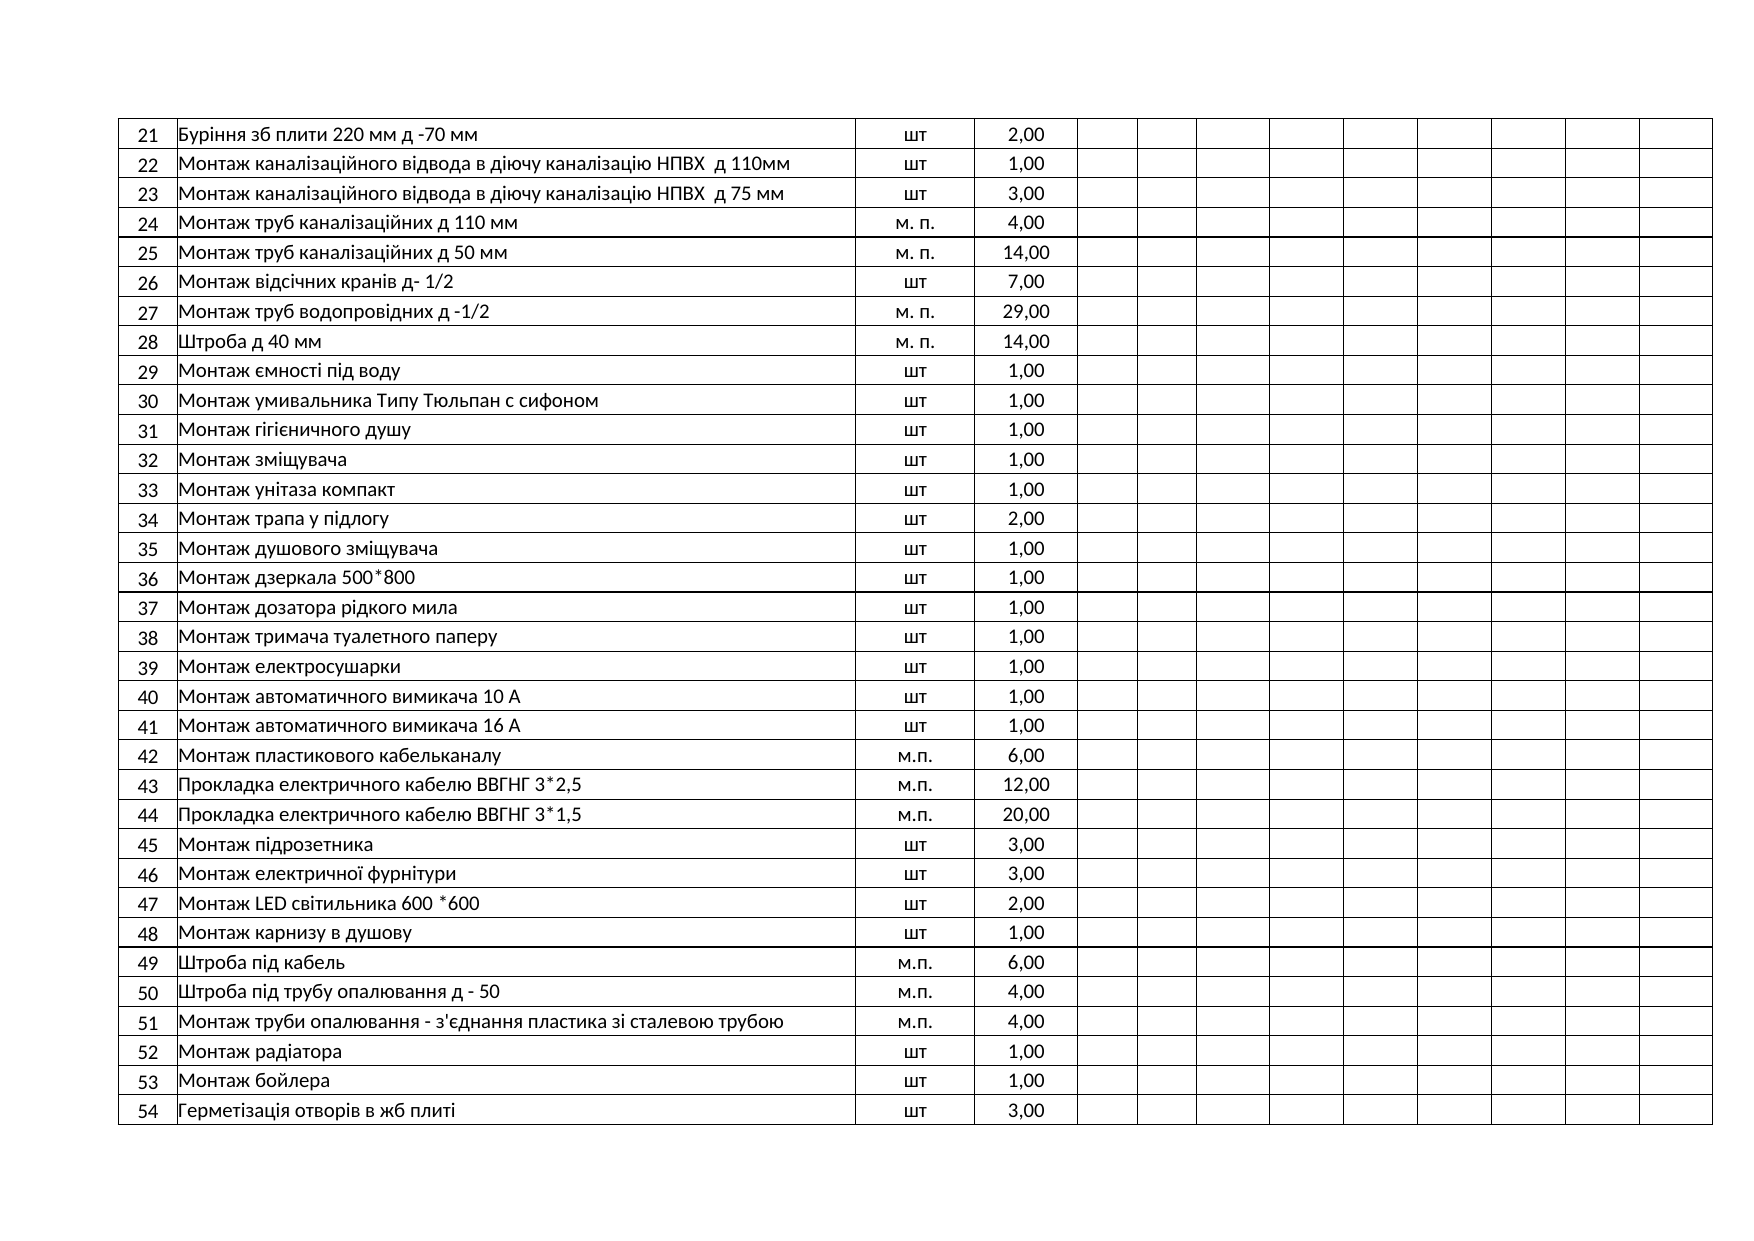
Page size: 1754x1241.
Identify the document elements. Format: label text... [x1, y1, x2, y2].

table_cell [1344, 652, 1417, 680]
table_cell [1344, 445, 1417, 473]
table_cell [1566, 533, 1639, 562]
table_cell Монтаж душового зміщувача [178, 533, 855, 562]
table_cell [1566, 711, 1639, 739]
table_cell [1418, 888, 1491, 917]
table_cell [1078, 415, 1137, 443]
table_cell [1640, 504, 1712, 532]
table_cell [1344, 1066, 1417, 1094]
table_cell 32 [119, 445, 177, 473]
table_cell [1270, 740, 1343, 769]
table_cell 26 [119, 267, 177, 296]
table_cell [1197, 119, 1269, 148]
table_cell 1,00 [975, 711, 1077, 739]
table_cell Монтаж електричної фурнітури [178, 859, 855, 887]
table_cell [1492, 267, 1565, 296]
table_cell [1344, 385, 1417, 414]
table_cell [1078, 593, 1137, 621]
table_cell 2,00 [975, 504, 1077, 532]
table_cell [1078, 1036, 1137, 1065]
table_cell [1566, 149, 1639, 177]
table_cell [1078, 504, 1137, 532]
table_cell [1640, 740, 1712, 769]
table_cell [1418, 593, 1491, 621]
table_cell Монтаж автоматичного вимикача 10 А [178, 681, 855, 710]
table_cell [1078, 445, 1137, 473]
table_cell [1492, 445, 1565, 473]
table_cell [1344, 1007, 1417, 1035]
table_cell [1418, 1095, 1491, 1124]
table_cell Монтаж зміщувача [178, 445, 855, 473]
table_cell [1566, 770, 1639, 798]
table_cell [1492, 563, 1565, 591]
table_cell [1566, 918, 1639, 946]
table_cell [1418, 622, 1491, 651]
table_cell Монтаж карнизу в душову [178, 918, 855, 946]
table_cell 54 [119, 1095, 177, 1124]
table_cell [1566, 740, 1639, 769]
table_cell [1270, 504, 1343, 532]
table_cell 52 [119, 1036, 177, 1065]
table_cell [1640, 948, 1712, 976]
table_cell [1492, 504, 1565, 532]
table_cell [1270, 711, 1343, 739]
table_cell [1344, 711, 1417, 739]
table_cell [1270, 474, 1343, 503]
table_cell [1138, 238, 1196, 266]
table_cell [1566, 119, 1639, 148]
table_cell [1138, 1036, 1196, 1065]
table_cell [1566, 859, 1639, 887]
table_cell [1078, 178, 1137, 207]
table_cell [1197, 652, 1269, 680]
table_cell [1566, 800, 1639, 828]
table_cell [1566, 829, 1639, 858]
table_cell [1640, 859, 1712, 887]
table_cell [1492, 948, 1565, 976]
table_cell [1418, 119, 1491, 148]
table_cell [1344, 622, 1417, 651]
table_cell [1492, 119, 1565, 148]
table_cell [1078, 711, 1137, 739]
table_cell [1344, 770, 1417, 798]
table_cell 1,00 [975, 681, 1077, 710]
table_cell [1492, 918, 1565, 946]
table_cell [1566, 445, 1639, 473]
table_cell [1640, 267, 1712, 296]
table_cell 1,00 [975, 918, 1077, 946]
table_cell [1138, 1095, 1196, 1124]
table_cell [1197, 888, 1269, 917]
table_cell 12,00 [975, 770, 1077, 798]
table_cell [1418, 740, 1491, 769]
table_cell [1270, 563, 1343, 591]
table_cell Монтаж унітаза компакт [178, 474, 855, 503]
table_cell [1270, 267, 1343, 296]
table_cell [1078, 149, 1137, 177]
table_cell [1344, 504, 1417, 532]
table_cell [1492, 238, 1565, 266]
table_cell 27 [119, 297, 177, 325]
table_cell 2,00 [975, 888, 1077, 917]
table_cell [1418, 385, 1491, 414]
table_cell [1418, 326, 1491, 355]
table_cell [1418, 267, 1491, 296]
table_cell 23 [119, 178, 177, 207]
table_cell 1,00 [975, 415, 1077, 443]
table_cell 41 [119, 711, 177, 739]
table_cell шт [856, 563, 974, 591]
table_cell шт [856, 711, 974, 739]
table_cell 14,00 [975, 238, 1077, 266]
table_cell [1138, 1066, 1196, 1094]
table_cell [1197, 1007, 1269, 1035]
table_cell шт [856, 888, 974, 917]
table_cell Монтаж підрозетника [178, 829, 855, 858]
table_cell [1078, 563, 1137, 591]
table_cell [1492, 297, 1565, 325]
table_cell 6,00 [975, 740, 1077, 769]
table_cell Монтаж умивальника Типу Тюльпан с сифоном [178, 385, 855, 414]
table_cell [1640, 385, 1712, 414]
table_cell [1640, 800, 1712, 828]
table_cell [1078, 652, 1137, 680]
table_cell 1,00 [975, 622, 1077, 651]
table_cell [1270, 888, 1343, 917]
table_cell 2,00 [975, 119, 1077, 148]
table_cell [1138, 326, 1196, 355]
table_cell [1344, 238, 1417, 266]
table_cell 31 [119, 415, 177, 443]
table_cell [1492, 415, 1565, 443]
table_cell [1418, 208, 1491, 236]
table_cell [1197, 977, 1269, 1006]
table_cell [1270, 593, 1343, 621]
table_cell [1078, 474, 1137, 503]
table_cell [1197, 770, 1269, 798]
table_cell [1078, 267, 1137, 296]
table_cell [1640, 711, 1712, 739]
table_cell [1566, 563, 1639, 591]
table_cell Штроба під трубу опалювання д - 50 [178, 977, 855, 1006]
table_cell 37 [119, 593, 177, 621]
table_cell [1640, 770, 1712, 798]
table_cell [1640, 563, 1712, 591]
table_cell [1138, 918, 1196, 946]
table_cell [1270, 948, 1343, 976]
table_cell 45 [119, 829, 177, 858]
table_cell [1197, 297, 1269, 325]
table_cell [1344, 977, 1417, 1006]
table_cell [1566, 1095, 1639, 1124]
table_cell 7,00 [975, 267, 1077, 296]
table_cell шт [856, 474, 974, 503]
table_cell [1078, 948, 1137, 976]
table_cell [1138, 415, 1196, 443]
table_cell [1138, 533, 1196, 562]
table_cell [1640, 178, 1712, 207]
table_cell [1640, 829, 1712, 858]
table_cell [1138, 859, 1196, 887]
table_cell [1078, 208, 1137, 236]
table_cell Прокладка електричного кабелю ВВГНГ 3*2,5 [178, 770, 855, 798]
table_cell Монтаж труб водопровідних д -1/2 [178, 297, 855, 325]
table_cell [1344, 859, 1417, 887]
table_cell [1138, 208, 1196, 236]
table_cell м.п. [856, 740, 974, 769]
table_cell 14,00 [975, 326, 1077, 355]
table_cell [1197, 208, 1269, 236]
table_cell 1,00 [975, 1036, 1077, 1065]
table_cell шт [856, 178, 974, 207]
table_cell 34 [119, 504, 177, 532]
table_cell Монтаж гігієничного душу [178, 415, 855, 443]
table_cell [1138, 829, 1196, 858]
table_cell Монтаж каналізаційного відвода в діючу каналізацію НПВХ д 110мм [178, 149, 855, 177]
table_cell [1078, 238, 1137, 266]
table_cell [1197, 238, 1269, 266]
table_cell Монтаж дозатора рідкого мила [178, 593, 855, 621]
table_cell [1197, 533, 1269, 562]
table_cell [1344, 918, 1417, 946]
table_cell 28 [119, 326, 177, 355]
table_cell 1,00 [975, 533, 1077, 562]
table_cell 3,00 [975, 178, 1077, 207]
table_cell 1,00 [975, 1066, 1077, 1094]
table_cell шт [856, 415, 974, 443]
table_cell [1138, 1007, 1196, 1035]
table_cell [1640, 238, 1712, 266]
table_cell Герметізація отворів в жб плиті [178, 1095, 855, 1124]
table_cell [1566, 178, 1639, 207]
table_cell [1344, 1036, 1417, 1065]
table_cell [1418, 681, 1491, 710]
table_cell [1492, 711, 1565, 739]
table_cell [1197, 800, 1269, 828]
table_cell [1270, 1066, 1343, 1094]
table_cell [1138, 474, 1196, 503]
table_cell [1566, 948, 1639, 976]
table_cell Монтаж пластикового кабельканалу [178, 740, 855, 769]
table_cell 51 [119, 1007, 177, 1035]
table_cell 47 [119, 888, 177, 917]
table_cell [1640, 1095, 1712, 1124]
table_cell [1640, 1007, 1712, 1035]
table_cell [1492, 533, 1565, 562]
table_cell [1138, 593, 1196, 621]
table_cell [1344, 119, 1417, 148]
table_cell [1197, 859, 1269, 887]
table_cell Монтаж трапа у підлогу [178, 504, 855, 532]
table_cell [1138, 149, 1196, 177]
table_cell [1344, 356, 1417, 384]
table_cell [1418, 415, 1491, 443]
table_cell 40 [119, 681, 177, 710]
table_cell [1640, 415, 1712, 443]
table_cell [1344, 208, 1417, 236]
table_cell [1418, 149, 1491, 177]
table_cell [1418, 770, 1491, 798]
table_cell Монтаж каналізаційного відвода в діючу каналізацію НПВХ д 75 мм [178, 178, 855, 207]
table_cell Монтаж бойлера [178, 1066, 855, 1094]
table_cell [1197, 385, 1269, 414]
table_cell 21 [119, 119, 177, 148]
table_cell [1492, 149, 1565, 177]
table_cell [1197, 1095, 1269, 1124]
table_cell [1640, 977, 1712, 1006]
table_cell [1138, 711, 1196, 739]
table_cell [1344, 948, 1417, 976]
table_cell [1418, 1007, 1491, 1035]
table_cell Монтаж електросушарки [178, 652, 855, 680]
table_cell [1566, 1066, 1639, 1094]
table_cell [1344, 533, 1417, 562]
table_cell [1344, 297, 1417, 325]
table_cell 1,00 [975, 385, 1077, 414]
table_cell м. п. [856, 238, 974, 266]
table_cell [1078, 297, 1137, 325]
table_cell [1492, 888, 1565, 917]
table_cell Монтаж труб каналізаційних д 110 мм [178, 208, 855, 236]
table_cell [1138, 652, 1196, 680]
table_cell [1197, 267, 1269, 296]
table_cell [1640, 326, 1712, 355]
table_cell м.п. [856, 770, 974, 798]
table_cell [1138, 977, 1196, 1006]
table_cell [1270, 533, 1343, 562]
table_cell [1078, 385, 1137, 414]
table_cell [1640, 1066, 1712, 1094]
table_cell [1640, 622, 1712, 651]
table_cell [1138, 356, 1196, 384]
table_cell шт [856, 504, 974, 532]
table_cell [1566, 888, 1639, 917]
table_cell [1418, 859, 1491, 887]
table_cell м.п. [856, 1007, 974, 1035]
table_cell 29,00 [975, 297, 1077, 325]
table_cell [1270, 238, 1343, 266]
table_cell шт [856, 1095, 974, 1124]
table_cell [1197, 829, 1269, 858]
table_cell [1078, 681, 1137, 710]
table_cell [1197, 740, 1269, 769]
table_cell [1492, 474, 1565, 503]
table_cell [1492, 385, 1565, 414]
table_cell Монтаж труб каналізаційних д 50 мм [178, 238, 855, 266]
table_cell [1566, 504, 1639, 532]
table_cell [1138, 888, 1196, 917]
table_cell [1566, 652, 1639, 680]
table_cell [1566, 415, 1639, 443]
table_cell [1566, 1036, 1639, 1065]
table_cell [1197, 445, 1269, 473]
table_cell [1492, 622, 1565, 651]
table_cell шт [856, 1066, 974, 1094]
table_cell шт [856, 1036, 974, 1065]
table_cell [1138, 622, 1196, 651]
table_cell м. п. [856, 297, 974, 325]
table_cell [1197, 948, 1269, 976]
table_cell [1640, 918, 1712, 946]
table_cell [1270, 1007, 1343, 1035]
table_cell [1640, 119, 1712, 148]
table_cell [1344, 829, 1417, 858]
table_cell 38 [119, 622, 177, 651]
table_cell [1418, 563, 1491, 591]
table_cell шт [856, 918, 974, 946]
table_cell [1492, 770, 1565, 798]
table_cell 3,00 [975, 829, 1077, 858]
table_cell [1138, 385, 1196, 414]
table_cell 53 [119, 1066, 177, 1094]
table_cell Монтаж LED світильника 600 *600 [178, 888, 855, 917]
table_cell [1640, 149, 1712, 177]
table_cell шт [856, 652, 974, 680]
table_cell 49 [119, 948, 177, 976]
table_cell [1418, 356, 1491, 384]
table_cell [1270, 977, 1343, 1006]
table_cell 4,00 [975, 1007, 1077, 1035]
table_cell 33 [119, 474, 177, 503]
table_cell [1197, 356, 1269, 384]
table_cell [1492, 1036, 1565, 1065]
table_cell [1418, 918, 1491, 946]
table_cell шт [856, 681, 974, 710]
table_cell [1492, 800, 1565, 828]
table_cell [1344, 888, 1417, 917]
table_cell 46 [119, 859, 177, 887]
table_cell [1078, 829, 1137, 858]
table_cell 25 [119, 238, 177, 266]
table_cell [1078, 119, 1137, 148]
table_cell [1078, 326, 1137, 355]
table_cell [1078, 859, 1137, 887]
table_cell [1138, 119, 1196, 148]
table_cell [1270, 119, 1343, 148]
table_cell [1640, 888, 1712, 917]
table_cell Монтаж відсічних кранів д- 1/2 [178, 267, 855, 296]
table_cell Монтаж тримача туалетного паперу [178, 622, 855, 651]
table_cell [1270, 681, 1343, 710]
table_cell [1270, 385, 1343, 414]
table_cell [1566, 385, 1639, 414]
table_cell Монтаж автоматичного вимикача 16 А [178, 711, 855, 739]
table_cell Монтаж труби опалювання - з'єднання пластика зі сталевою трубою [178, 1007, 855, 1035]
table_cell [1197, 563, 1269, 591]
table_cell [1138, 267, 1196, 296]
table_cell 39 [119, 652, 177, 680]
table_cell м.п. [856, 800, 974, 828]
table_cell [1566, 593, 1639, 621]
table_cell [1197, 326, 1269, 355]
table_cell [1640, 356, 1712, 384]
table_cell 22 [119, 149, 177, 177]
table_cell [1270, 1036, 1343, 1065]
table_cell 4,00 [975, 208, 1077, 236]
table_cell [1270, 652, 1343, 680]
table_cell [1344, 800, 1417, 828]
table_cell шт [856, 622, 974, 651]
table_cell шт [856, 149, 974, 177]
table_cell [1197, 504, 1269, 532]
table_cell [1344, 563, 1417, 591]
table_cell [1344, 149, 1417, 177]
table_cell [1418, 1066, 1491, 1094]
table_cell [1492, 208, 1565, 236]
table_cell [1566, 977, 1639, 1006]
table_cell [1138, 445, 1196, 473]
table_cell м. п. [856, 208, 974, 236]
table_cell [1197, 681, 1269, 710]
table_cell [1138, 681, 1196, 710]
table_cell [1197, 178, 1269, 207]
table_cell [1197, 593, 1269, 621]
table_cell Монтаж ємності під воду [178, 356, 855, 384]
table_cell [1344, 1095, 1417, 1124]
table_cell [1078, 800, 1137, 828]
table_cell [1418, 948, 1491, 976]
table_cell [1197, 1066, 1269, 1094]
table_cell [1492, 356, 1565, 384]
table_cell шт [856, 356, 974, 384]
table_cell [1078, 1066, 1137, 1094]
table_cell [1138, 800, 1196, 828]
table_cell 35 [119, 533, 177, 562]
table_cell [1138, 178, 1196, 207]
table_cell [1418, 178, 1491, 207]
table_cell [1492, 829, 1565, 858]
table_cell [1078, 977, 1137, 1006]
table_cell [1566, 1007, 1639, 1035]
table_cell шт [856, 593, 974, 621]
table_cell [1270, 178, 1343, 207]
table_cell [1270, 829, 1343, 858]
table_cell шт [856, 385, 974, 414]
table_cell [1492, 740, 1565, 769]
table_cell м.п. [856, 948, 974, 976]
table_cell [1492, 652, 1565, 680]
table_cell [1344, 326, 1417, 355]
table_cell [1640, 445, 1712, 473]
table_cell [1492, 1095, 1565, 1124]
table_cell 1,00 [975, 474, 1077, 503]
table_cell [1270, 622, 1343, 651]
table_cell [1566, 238, 1639, 266]
table_cell 42 [119, 740, 177, 769]
table_cell 1,00 [975, 563, 1077, 591]
table_cell 3,00 [975, 1095, 1077, 1124]
table_cell [1492, 326, 1565, 355]
table_cell [1270, 770, 1343, 798]
table_cell [1270, 415, 1343, 443]
table_cell [1270, 918, 1343, 946]
table_cell [1492, 681, 1565, 710]
table_cell [1078, 356, 1137, 384]
table_cell 20,00 [975, 800, 1077, 828]
table_cell [1197, 918, 1269, 946]
table_cell 30 [119, 385, 177, 414]
table_cell [1270, 1095, 1343, 1124]
table_cell [1344, 178, 1417, 207]
table_cell шт [856, 859, 974, 887]
table_cell [1418, 829, 1491, 858]
table_cell [1138, 770, 1196, 798]
table_cell м.п. [856, 977, 974, 1006]
table_cell [1492, 593, 1565, 621]
table_cell [1640, 533, 1712, 562]
table_cell [1566, 356, 1639, 384]
table_cell [1078, 533, 1137, 562]
table_cell Монтаж дзеркала 500*800 [178, 563, 855, 591]
table_cell [1270, 326, 1343, 355]
table_cell [1418, 474, 1491, 503]
table_cell [1344, 681, 1417, 710]
table_cell [1566, 267, 1639, 296]
table_cell [1197, 415, 1269, 443]
table_cell [1270, 149, 1343, 177]
table_cell [1270, 297, 1343, 325]
table_cell 50 [119, 977, 177, 1006]
table_cell [1270, 208, 1343, 236]
table_cell 24 [119, 208, 177, 236]
table_cell [1197, 149, 1269, 177]
table_cell [1566, 208, 1639, 236]
table_cell [1270, 859, 1343, 887]
table_cell [1078, 770, 1137, 798]
table_cell [1078, 622, 1137, 651]
table_cell [1640, 474, 1712, 503]
table_cell м. п. [856, 326, 974, 355]
table_cell [1492, 1007, 1565, 1035]
table_cell [1418, 711, 1491, 739]
table_cell 36 [119, 563, 177, 591]
table_cell Штроба під кабель [178, 948, 855, 976]
table_cell [1640, 208, 1712, 236]
table_cell [1492, 977, 1565, 1006]
table_cell [1138, 948, 1196, 976]
table_cell Прокладка електричного кабелю ВВГНГ 3*1,5 [178, 800, 855, 828]
table_cell 3,00 [975, 859, 1077, 887]
table_cell [1640, 297, 1712, 325]
table_cell [1197, 474, 1269, 503]
table_cell [1270, 800, 1343, 828]
table_cell [1344, 415, 1417, 443]
table_cell [1418, 977, 1491, 1006]
table_cell шт [856, 267, 974, 296]
table_cell Буріння зб плити 220 мм д -70 мм [178, 119, 855, 148]
table_cell [1492, 178, 1565, 207]
table_cell шт [856, 829, 974, 858]
table_cell [1418, 800, 1491, 828]
table_cell [1418, 297, 1491, 325]
table_cell [1492, 859, 1565, 887]
table_cell [1566, 326, 1639, 355]
table_cell [1566, 474, 1639, 503]
table_cell 48 [119, 918, 177, 946]
table_cell [1138, 563, 1196, 591]
table_cell [1418, 652, 1491, 680]
table_cell [1270, 356, 1343, 384]
table_cell [1418, 445, 1491, 473]
table_cell [1640, 593, 1712, 621]
table_cell [1344, 267, 1417, 296]
table_cell [1640, 1036, 1712, 1065]
table_cell 1,00 [975, 652, 1077, 680]
table_cell [1566, 622, 1639, 651]
table_cell [1344, 593, 1417, 621]
table_cell шт [856, 119, 974, 148]
table_cell [1344, 474, 1417, 503]
table_cell [1078, 740, 1137, 769]
table_cell [1640, 652, 1712, 680]
table_cell [1418, 1036, 1491, 1065]
table_cell 1,00 [975, 356, 1077, 384]
table_cell 4,00 [975, 977, 1077, 1006]
table_cell 1,00 [975, 593, 1077, 621]
table_cell [1197, 622, 1269, 651]
table_cell Штроба д 40 мм [178, 326, 855, 355]
table_cell [1640, 681, 1712, 710]
table_cell [1418, 238, 1491, 266]
table_cell [1078, 918, 1137, 946]
table_cell [1566, 297, 1639, 325]
table_cell [1138, 504, 1196, 532]
table_cell 43 [119, 770, 177, 798]
table_cell [1078, 1095, 1137, 1124]
table_cell 1,00 [975, 149, 1077, 177]
table_cell [1078, 888, 1137, 917]
table_cell 44 [119, 800, 177, 828]
table_cell [1566, 681, 1639, 710]
table_cell [1197, 1036, 1269, 1065]
table_cell [1418, 533, 1491, 562]
table_cell [1418, 504, 1491, 532]
table_cell 1,00 [975, 445, 1077, 473]
table_cell [1344, 740, 1417, 769]
table_cell Монтаж радіатора [178, 1036, 855, 1065]
table_cell 6,00 [975, 948, 1077, 976]
table_cell [1138, 297, 1196, 325]
table_cell шт [856, 533, 974, 562]
table_cell шт [856, 445, 974, 473]
table_cell [1197, 711, 1269, 739]
table_cell 29 [119, 356, 177, 384]
table_cell [1270, 445, 1343, 473]
table_cell [1138, 740, 1196, 769]
table_cell [1492, 1066, 1565, 1094]
table_cell [1078, 1007, 1137, 1035]
